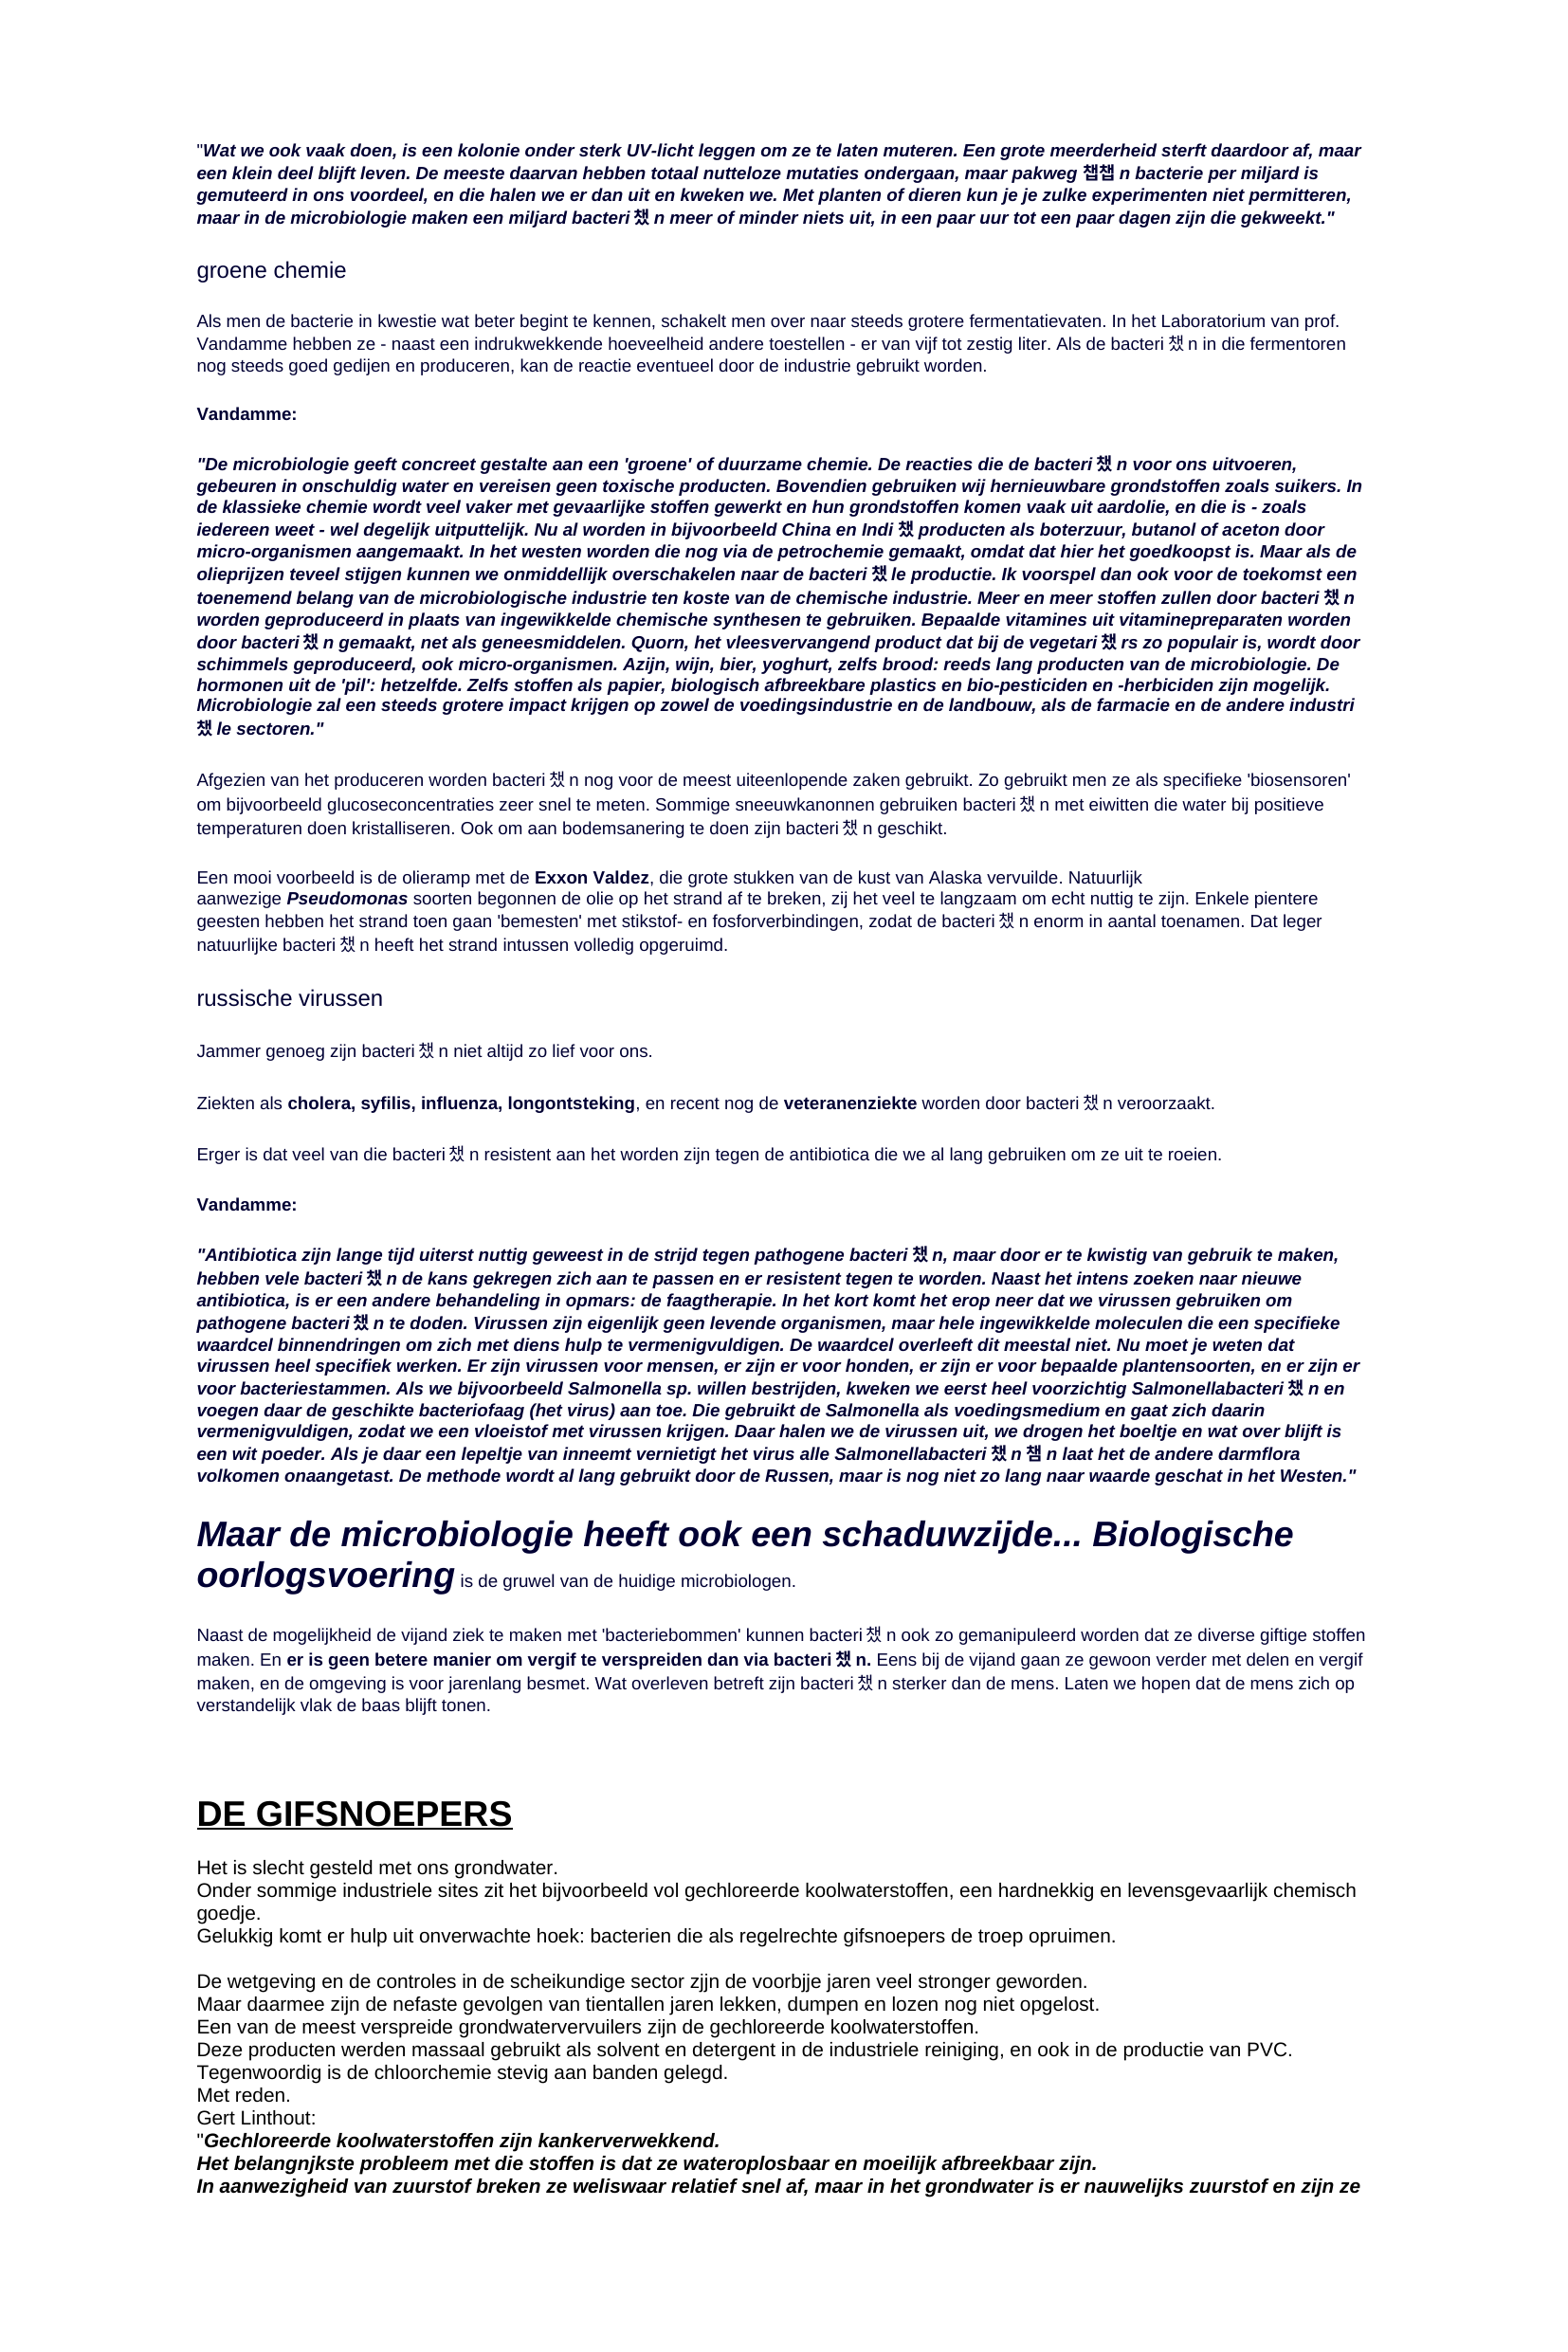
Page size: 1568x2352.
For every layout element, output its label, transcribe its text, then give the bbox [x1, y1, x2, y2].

text DE GIFSNOEPERS [196, 1770, 1372, 1833]
text russische virussen [196, 984, 1372, 1011]
text Vandamme: [196, 404, 1372, 424]
text Als men de bacterie in kwestie wat beter begint te kennen, schakelt men over naar steeds grotere fermentatievaten. In het Laboratorium van prof. Vandamme hebben ze - naast een indrukwekkende hoeveelheid andere toestellen - er van vijf tot zestig liter. Als de bacteri챘n in die fermentoren nog steeds goed gedijen en produceren, kan de reactie eventueel door de industrie gebruikt worden. [196, 311, 1372, 375]
text "Antibiotica zijn lange tijd uiterst nuttig geweest in de strijd tegen pathogene bacteri챘n, maar door er te kwistig van gebruik te maken, hebben vele bacteri챘n de kans gekregen zich aan te passen en er resistent tegen te worden. Naast het intens zoeken naar nieuwe antibiotica, is er een andere behandeling in opmars: de faagtherapie. In het kort komt het erop neer dat we virussen gebruiken om pathogene bacteri챘n te doden. Virussen zijn eigenlijk geen levende organismen, maar hele ingewikkelde moleculen die een specifieke waardcel binnendringen om zich met diens hulp te vermenigvuldigen. De waardcel overleeft dit meestal niet. Nu moet je weten dat virussen heel specifiek werken. Er zijn virussen voor mensen, er zijn er voor honden, er zijn er voor bepaalde plantensoorten, en er zijn er voor bacteriestammen. Als we bijvoorbeeld Salmonella sp. willen bestrijden, kweken we eerst heel voorzichtig Salmonellabacteri챘n en voegen daar de geschikte bacteriofaag (het virus) aan toe. Die gebruikt de Salmonella als voedingsmedium en gaat zich daarin vermenigvuldigen, zodat we een vloeistof met virussen krijgen. Daar halen we de virussen uit, we drogen het boeltje en wat over blijft is een wit poeder. Als je daar een lepeltje van inneemt vernietigt het virus alle Salmonellabacteri챘n 챔n laat het de andere darmflora volkomen onaangetast. De methode wordt al lang gebruikt door de Russen, maar is nog niet zo lang naar waarde geschat in het Westen." [196, 1242, 1372, 1486]
text Maar de microbiologie heeft ook een schaduwzijde... Biologische oorlogsvoering is de gruwel van de huidige microbiologen. [196, 1513, 1372, 1595]
text Erger is dat veel van die bacteri챘n resistent aan het worden zijn tegen de antibiotica die we al lang gebruiken om ze uit te roeien. [196, 1142, 1372, 1166]
text Naast de mogelijkheid de vijand ziek te maken met 'bacteriebommen' kunnen bacteri챘n ook zo gemanipuleerd worden dat ze diverse giftige stoffen maken. En er is geen betere manier om vergif te verspreiden dan via bacteri챘n. Eens bij de vijand gaan ze gewoon verder met delen en vergif maken, en de omgeving is voor jarenlang besmet. Wat overleven betreft zijn bacteri챘n sterker dan de mens. Laten we hopen dat de mens zich op verstandelijk vlak de baas blijft tonen. [196, 1623, 1372, 1716]
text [196, 2106, 1372, 2197]
text Vandamme: [196, 1194, 1372, 1214]
text "Wat we ook vaak doen, is een kolonie onder sterk UV-licht leggen om ze te laten muteren. Een grote meerderheid sterft daardoor af, maar een klein deel blijft leven. De meeste daarvan hebben totaal nutteloze mutaties ondergaan, maar pakweg 챕챕n bacterie per miljard is gemuteerd in ons voordeel, en die halen we er dan uit en kweken we. Met planten of dieren kun je je zulke experimenten niet permitteren, maar in de microbiologie maken een miljard bacteri챘n meer of minder niets uit, in een paar uur tot een paar dagen zijn die gekweekt." [196, 140, 1372, 229]
text Afgezien van het produceren worden bacteri챘n nog voor de meest uiteenlopende zaken gebruikt. Zo gebruikt men ze als specifieke 'biosensoren' om bijvoorbeeld glucoseconcentraties zeer snel te meten. Sommige sneeuwkanonnen gebruiken bacteri챘n met eiwitten die water bij positieve temperaturen doen kristalliseren. Ook om aan bodemsanering te doen zijn bacteri챘n geschikt. [196, 767, 1372, 840]
text De wetgeving en de controles in de scheikundige sector zjjn de voorbjje jaren veel stronger geworden. Maar daarmee zijn de nefaste gevolgen van tientallen jaren lekken, dumpen en lozen nog niet opgelost. Een van de meest verspreide grondwatervervuilers zijn de gechloreerde koolwaterstoffen. Deze producten werden massaal gebruikt als solvent en detergent in de industriele reiniging, en ook in de productie van PVC. Tegenwoordig is de chloorchemie stevig aan banden gelegd. Met reden. [196, 1947, 1372, 2106]
text Jammer genoeg zijn bacteri챘n niet altijd zo lief voor ons. [196, 1038, 1372, 1063]
text groene chemie [196, 257, 1372, 283]
text Een mooi voorbeeld is de olieramp met de Exxon Valdez, die grote stukken van de kust van Alaska vervuilde. Natuurlijk aanwezige Pseudomonas soorten begonnen de olie op het strand af te breken, zij het veel te langzaam om echt nuttig te zijn. Enkele pientere geesten hebben het strand toen gaan 'bemesten' met stikstof- en fosforverbindingen, zodat de bacteri챘n enorm in aantal toenamen. Dat leger natuurlijke bacteri챘n heeft het strand intussen volledig opgeruimd. [196, 867, 1372, 957]
text Het is slecht gesteld met ons grondwater. Onder sommige industriele sites zit het bijvoorbeeld vol gechloreerde koolwaterstoffen, een hardnekkig en levensgevaarlijk chemisch goedje. Gelukkig komt er hulp uit onverwachte hoek: bacterien die als regelrechte gifsnoepers de troep opruimen. [196, 1833, 1372, 1947]
text "De microbiologie geeft concreet gestalte aan een 'groene' of duurzame chemie. De reacties die de bacteri챘n voor ons uitvoeren, gebeuren in onschuldig water en vereisen geen toxische producten. Bovendien gebruiken wij hernieuwbare grondstoffen zoals suikers. In de klassieke chemie wordt veel vaker met gevaarlijke stoffen gewerkt en hun grondstoffen komen vaak uit aardolie, en die is - zoals iedereen weet - wel degelijk uitputtelijk. Nu al worden in bijvoorbeeld China en Indi챘 producten als boterzuur, butanol of aceton door micro-organismen aangemaakt. In het westen worden die nog via de petrochemie gemaakt, omdat dat hier het goedkoopst is. Maar als de olieprijzen teveel stijgen kunnen we onmiddellijk overschakelen naar de bacteri챘le productie. Ik voorspel dan ook voor de toekomst een toenemend belang van de microbiologische industrie ten koste van de chemische industrie. Meer en meer stoffen zullen door bacteri챘n worden geproduceerd in plaats van ingewikkelde chemische synthesen te gebruiken. Bepaalde vitamines uit vitaminepreparaten worden door bacteri챘n gemaakt, net als geneesmiddelen. Quorn, het vleesvervangend product dat bij de vegetari챘rs zo populair is, wordt door schimmels geproduceerd, ook micro-organismen. Azijn, wijn, bier, yoghurt, zelfs brood: reeds lang producten van de microbiologie. De hormonen uit de 'pil': hetzelfde. Zelfs stoffen als papier, biologisch afbreekbare plastics en bio-pesticiden en -herbiciden zijn mogelijk. Microbiologie zal een steeds grotere impact krijgen op zowel de voedingsindustrie en de landbouw, als de farmacie en de andere industri챘le sectoren." [196, 451, 1372, 739]
text Ziekten als cholera, syfilis, influenza, longontsteking, en recent nog de veteranenziekte worden door bacteri챘n veroorzaakt. [196, 1090, 1372, 1115]
